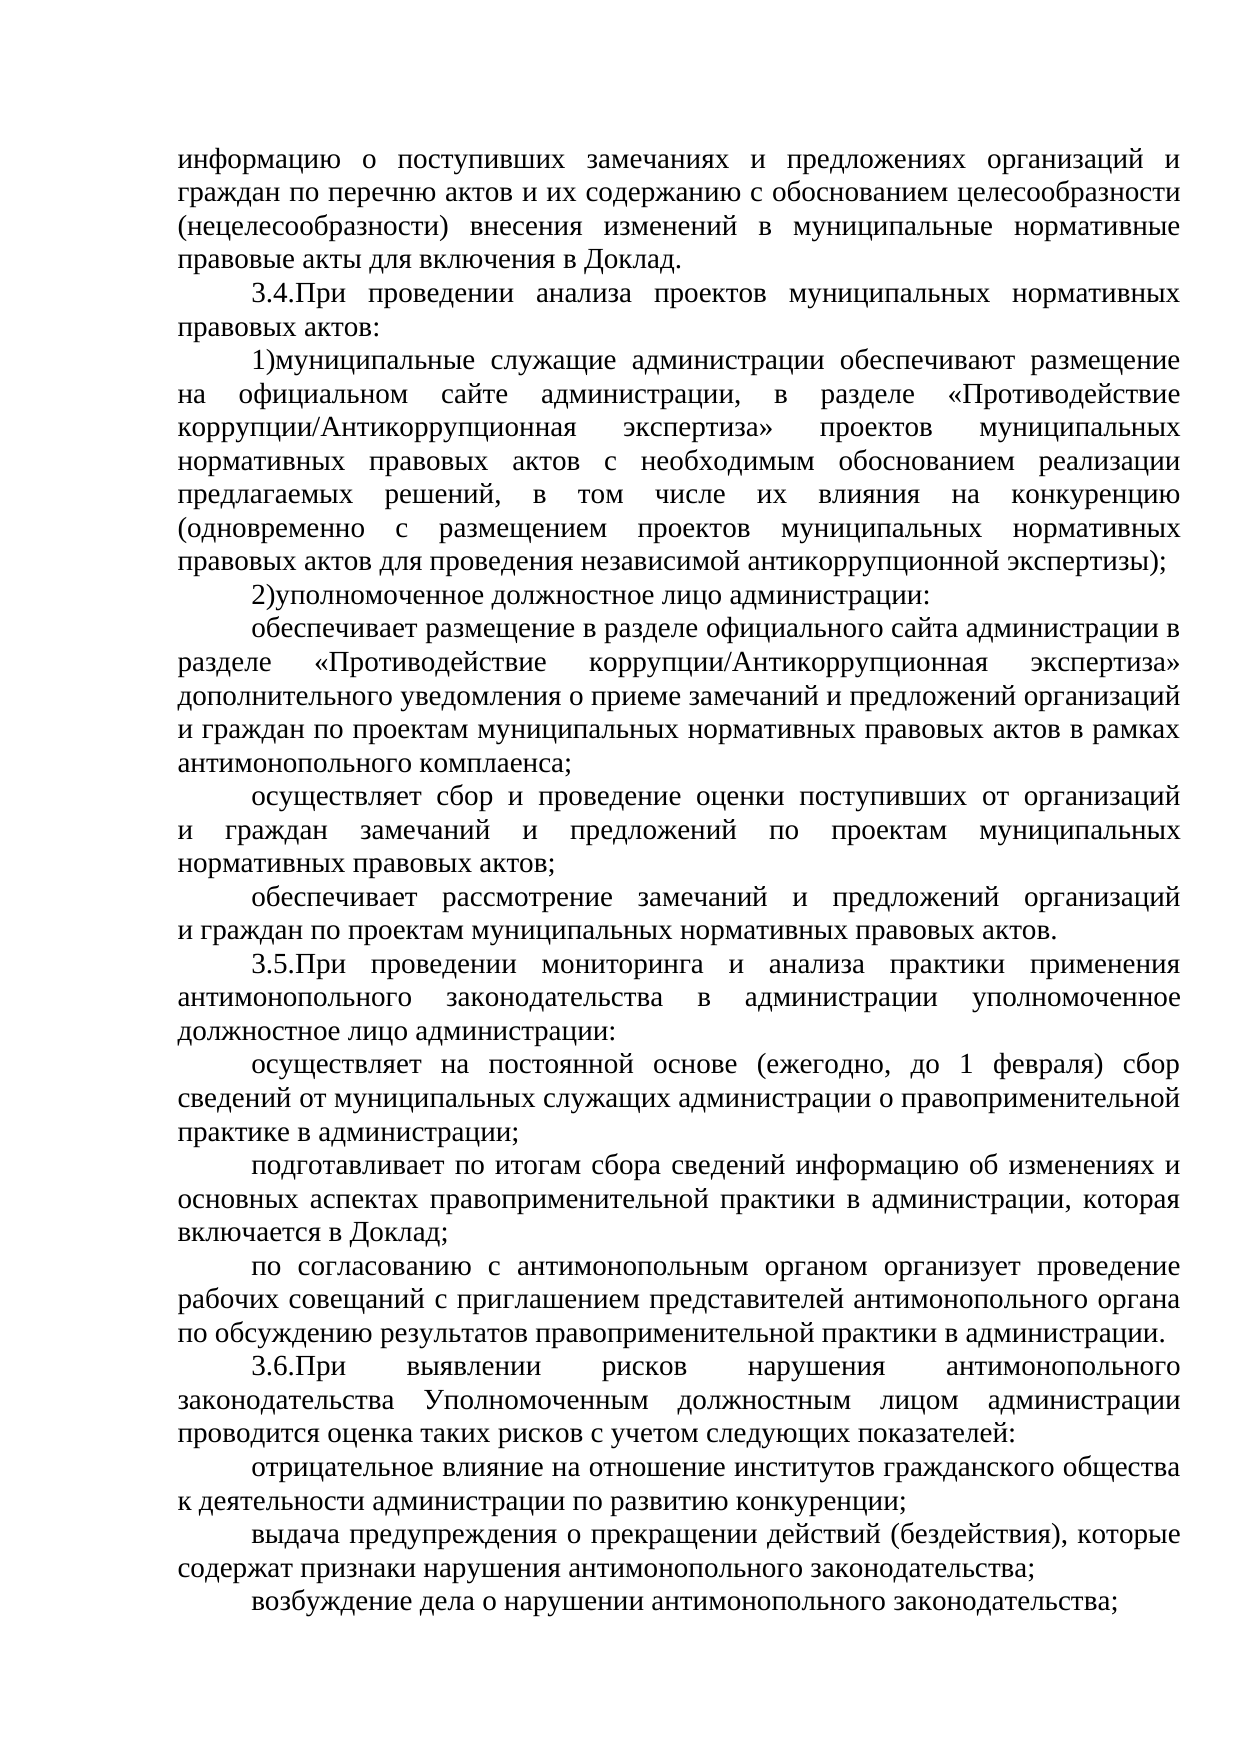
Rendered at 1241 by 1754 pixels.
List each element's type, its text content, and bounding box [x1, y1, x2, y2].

text возбуждение дела о нарушении антимонопольного законодательства; [177, 1583, 1181, 1617]
text выдача предупреждения о прекращении действий (бездействия), которые содержат признаки нарушения антимонопольного законодательства; [177, 1516, 1181, 1583]
text осуществляет на постоянной основе (ежегодно, до 1 февраля) сбор сведений от муниципальных служащих администрации о правоприменительной практике в администрации; [177, 1047, 1181, 1147]
text информацию о поступивших замечаниях и предложениях организаций и граждан по перечню актов и их содержанию с обоснованием целесообразности (нецелесообразности) внесения изменений в муниципальные нормативные правовые акты для включения в Доклад. [177, 141, 1181, 275]
text по согласованию с антимонопольным органом организует проведение рабочих совещаний с приглашением представителей антимонопольного органа по обсуждению результатов правоприменительной практики в администрации. [177, 1248, 1181, 1348]
text 3.4.При проведении анализа проектов муниципальных нормативных правовых актов: [177, 275, 1181, 342]
text отрицательное влияние на отношение институтов гражданского общества к деятельности администрации по развитию конкуренции; [177, 1449, 1181, 1516]
text 1)муниципальные служащие администрации обеспечивают размещение на официальном сайте администрации, в разделе «Противодействие коррупции/Антикоррупционная экспертиза» проектов муниципальных нормативных правовых актов с необходимым обоснованием реализации предлагаемых решений, в том числе их влияния на конкуренцию (одновременно с размещением проектов муниципальных нормативных правовых актов для проведения независимой антикоррупционной экспертизы); [177, 342, 1181, 577]
text 3.5.При проведении мониторинга и анализа практики применения антимонопольного законодательства в администрации уполномоченное должностное лицо администрации: [177, 946, 1181, 1047]
text 2)уполномоченное должностное лицо администрации: [177, 577, 1181, 611]
text обеспечивает рассмотрение замечаний и предложений организаций и граждан по проектам муниципальных нормативных правовых актов. [177, 879, 1181, 946]
text подготавливает по итогам сбора сведений информацию об изменениях и основных аспектах правоприменительной практики в администрации, которая включается в Доклад; [177, 1147, 1181, 1248]
text 3.6.При выявлении рисков нарушения антимонопольного законодательства Уполномоченным должностным лицом администрации проводится оценка таких рисков с учетом следующих показателей: [177, 1348, 1181, 1449]
text обеспечивает размещение в разделе официального сайта администрации в разделе «Противодействие коррупции/Антикоррупционная экспертиза» дополнительного уведомления о приеме замечаний и предложений организаций и граждан по проектам муниципальных нормативных правовых актов в рамках антимонопольного комплаенса; [177, 611, 1181, 778]
text осуществляет сбор и проведение оценки поступивших от организаций и граждан замечаний и предложений по проектам муниципальных нормативных правовых актов; [177, 778, 1181, 879]
